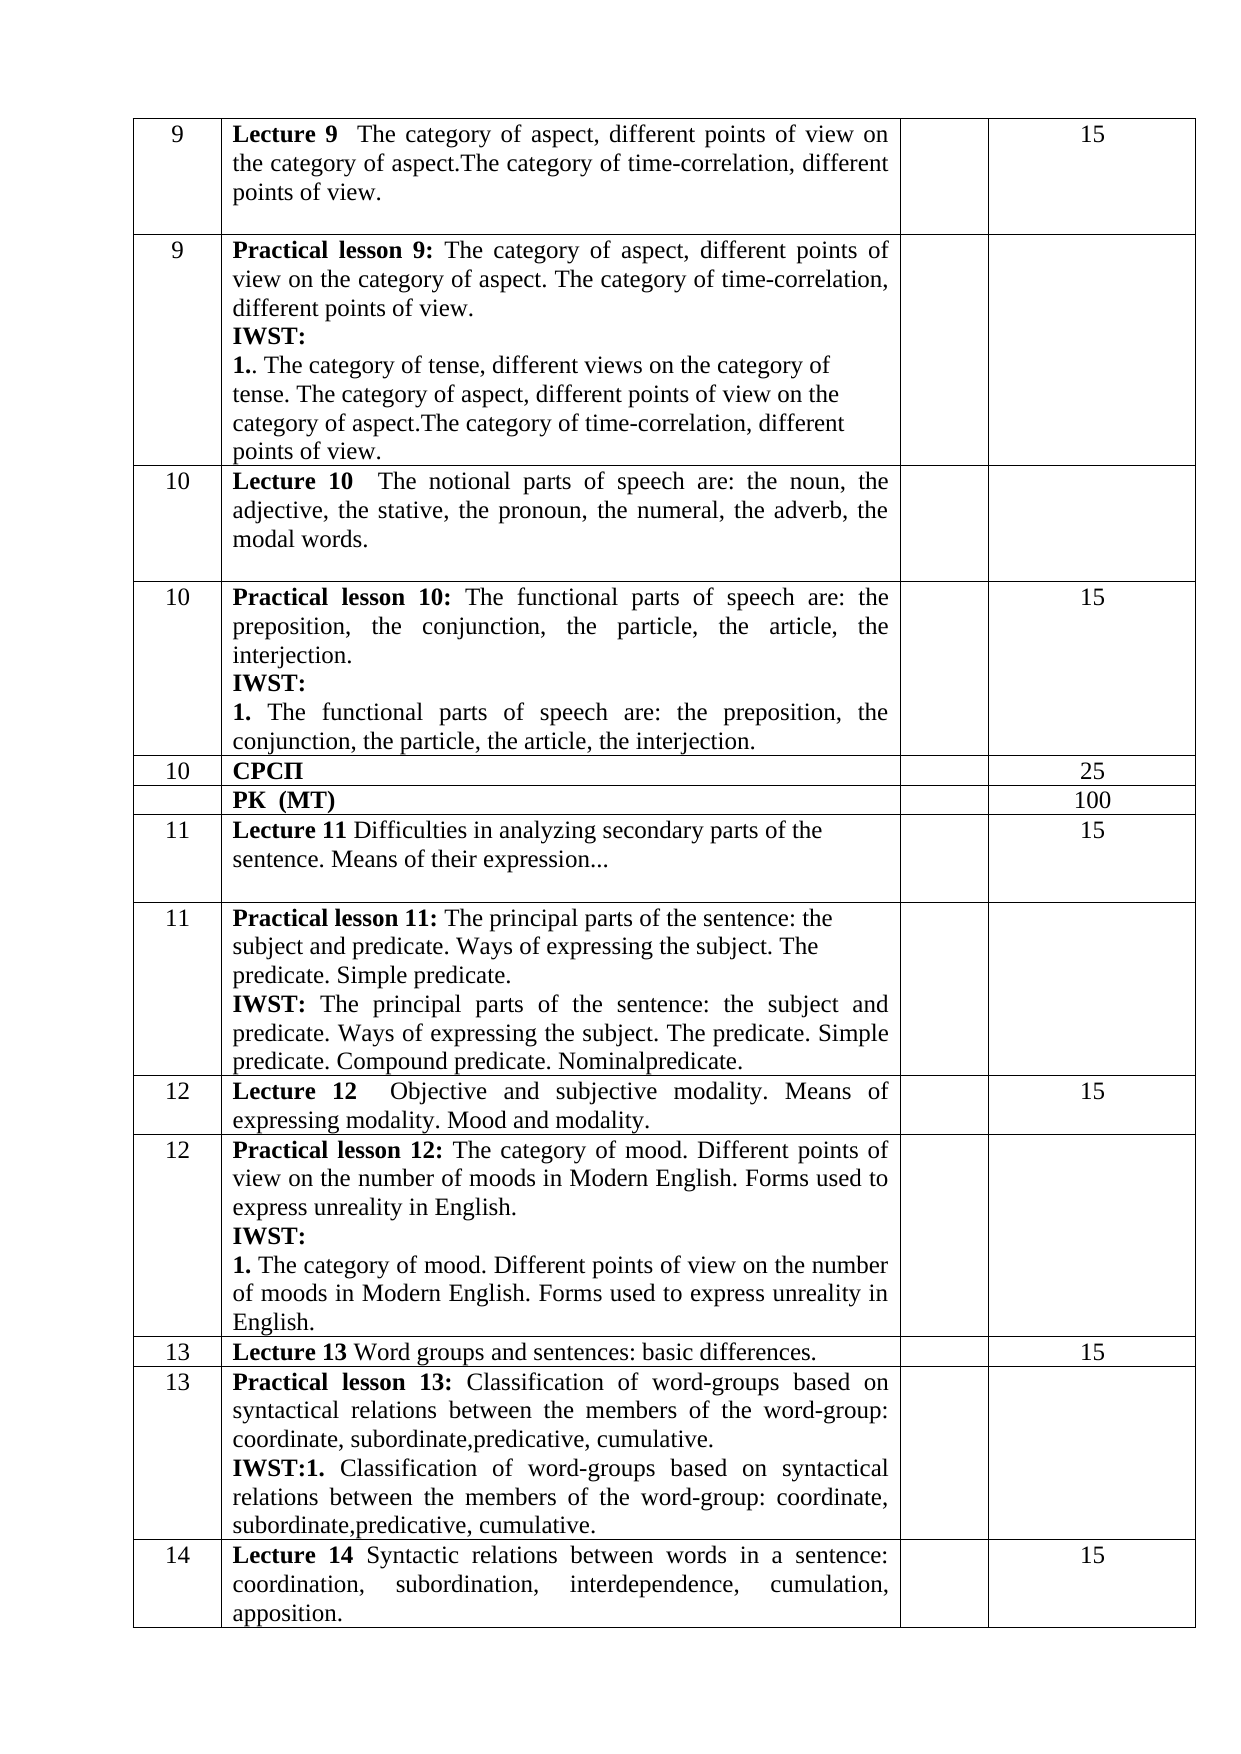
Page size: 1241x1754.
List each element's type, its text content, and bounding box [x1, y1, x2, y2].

table_cell [901, 1337, 988, 1366]
table_cell Practical lesson 9: The category of aspect, different points of view on the category of aspect. The category of time-correlation, different points of view. IWST: 1.. The category of tense, different views on the category of tense. The category of aspect, different points of view on the category of aspect.The category of time-correlation, different points of view. [222, 235, 900, 465]
table_cell 9 [134, 235, 221, 465]
table_cell 15 [989, 1076, 1195, 1134]
table_cell 14 [134, 1540, 221, 1627]
table_cell [989, 235, 1195, 465]
table_cell [901, 235, 988, 465]
table_cell [901, 903, 988, 1075]
table_cell [901, 815, 988, 902]
table_cell 12 [134, 1076, 221, 1134]
table_cell СРСП [222, 756, 900, 784]
table_cell [901, 119, 988, 234]
table_cell Lecture 12 Objective and subjective modality. Means of expressing modality. Mood and modality. [222, 1076, 900, 1134]
table_cell Lecture 9 The category of aspect, different points of view on the category of aspect.The category of time-correlation, different points of view. [222, 119, 900, 234]
table_cell [901, 786, 988, 814]
table_cell Practical lesson 12: The category of mood. Different points of view on the number of moods in Modern English. Forms used to express unreality in English. IWST: 1. The category of mood. Different points of view on the number of moods in Modern English. Forms used to express unreality in English. [222, 1135, 900, 1336]
table_cell 10 [134, 466, 221, 581]
table_cell [134, 786, 221, 814]
table_cell 13 [134, 1337, 221, 1366]
table_cell 15 [989, 815, 1195, 902]
table_cell [989, 903, 1195, 1075]
table_cell [901, 1135, 988, 1336]
table_cell 25 [989, 756, 1195, 784]
table_cell Lecture 13 Word groups and sentences: basic differences. [222, 1337, 900, 1366]
table_cell 10 [134, 582, 221, 755]
table_cell 9 [134, 119, 221, 234]
table_cell [901, 582, 988, 755]
table_cell Practical lesson 10: The functional parts of speech are: the preposition, the conjunction, the particle, the article, the interjection. IWST: 1. The functional parts of speech are: the preposition, the conjunction, the particle, the article, the interjection. [222, 582, 900, 755]
table_cell Practical lesson 13: Classification of word-groups based on syntactical relations between the members of the word-group: coordinate, subordinate,predicative, cumulative. IWST:1. Classification of word-groups based on syntactical relations between the members of the word-group: coordinate, subordinate,predicative, cumulative. [222, 1367, 900, 1539]
table_cell 13 [134, 1367, 221, 1539]
table_cell 100 [989, 786, 1195, 814]
table_cell Practical lesson 11: The principal parts of the sentence: the subject and predicate. Ways of expressing the subject. The predicate. Simple predicate. IWST: The principal parts of the sentence: the subject and predicate. Ways of expressing the subject. The predicate. Simple predicate. Compound predicate. Nominalpredicate. [222, 903, 900, 1075]
table_cell [901, 1076, 988, 1134]
table_cell [901, 466, 988, 581]
table_cell [901, 756, 988, 784]
table_cell РК (МТ) [222, 786, 900, 814]
table_cell 11 [134, 903, 221, 1075]
table_cell 15 [989, 1337, 1195, 1366]
table_cell Lecture 14 Syntactic relations between words in a sentence: coordination, subordination, interdependence, cumulation, apposition. [222, 1540, 900, 1627]
table_cell 15 [989, 582, 1195, 755]
table_cell [989, 466, 1195, 581]
table_cell [901, 1540, 988, 1627]
table_cell 11 [134, 815, 221, 902]
table_cell 15 [989, 119, 1195, 234]
table_cell [989, 1367, 1195, 1539]
table_cell 15 [989, 1540, 1195, 1627]
table_cell 10 [134, 756, 221, 784]
table_cell [989, 1135, 1195, 1336]
table_cell Lecture 11 Difficulties in analyzing secondary parts of the sentence. Means of their expression... [222, 815, 900, 902]
table_cell [901, 1367, 988, 1539]
table_cell Lecture 10 The notional parts of speech are: the noun, the adjective, the stative, the pronoun, the numeral, the adverb, the modal words. [222, 466, 900, 581]
table_cell 12 [134, 1135, 221, 1336]
